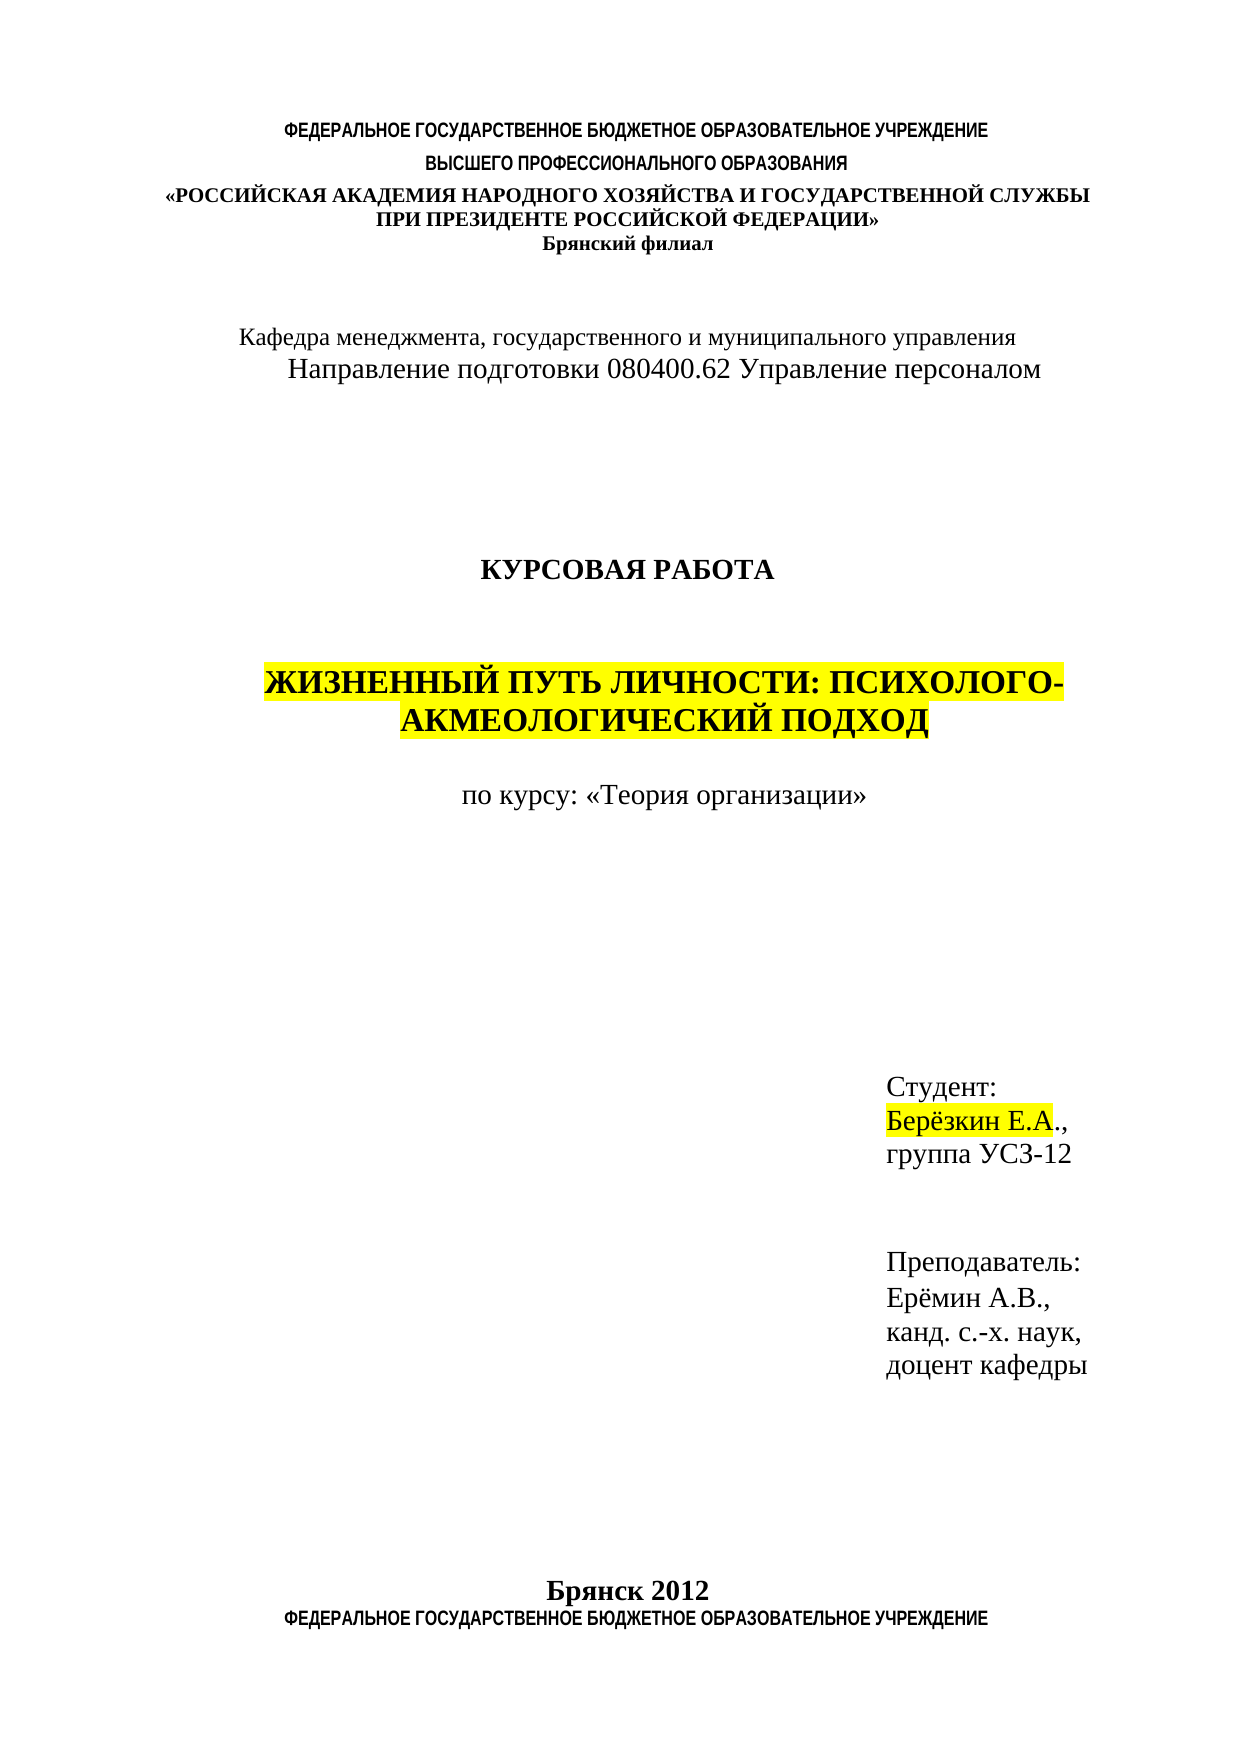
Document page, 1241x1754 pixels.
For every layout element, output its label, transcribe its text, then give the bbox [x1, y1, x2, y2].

text Брянский филиал [103, 231, 1152, 255]
text ЖИЗНЕННЫЙ ПУТЬ ЛИЧНОСТИ: ПСИХОЛОГО-АКМЕОЛОГИЧЕСКИЙ ПОДХОД [177, 662, 400, 739]
text ПРИ ПРЕЗИДЕНТЕ РОССИЙСКОЙ ФЕДЕРАЦИИ» [103, 207, 1152, 231]
text ФЕДЕРАЛЬНОЕ ГОСУДАРСТВЕННОЕ БЮДЖЕТНОЕ ОБРАЗОВАТЕЛЬНОЕ УЧРЕЖДЕНИЕ [103, 118, 1169, 142]
text ВЫСШЕГО ПРОФЕССИОНАЛЬНОГО ОБРАЗОВАНИЯ [103, 150, 1169, 174]
text Направление подготовки 080400.62 Управление персоналом [177, 351, 1152, 384]
text по курсу: «Теория организации» [177, 777, 1152, 811]
text Преподаватель: Ерёмин А.В., [886, 1204, 1152, 1314]
text «РОССИЙСКАЯ АКАДЕМИЯ НАРОДНОГО ХОЗЯЙСТВА И ГОСУДАРСТВЕННОЙ СЛУЖБЫ [103, 183, 1152, 207]
text канд. с.-х. наук, доцент кафедры [886, 1314, 1152, 1381]
text Кафедра менеджмента, государственного и муниципального управления [103, 322, 1152, 351]
text Студент: Берёзкин Е.А., группа УСЗ-12 [886, 1041, 1152, 1170]
text ЖИЗНЕННЫЙ ПУТЬ ЛИЧНОСТИ: ПСИХОЛОГО-АКМЕОЛОГИЧЕСКИЙ ПОДХОД [929, 662, 1152, 739]
text ФЕДЕРАЛЬНОЕ ГОСУДАРСТВЕННОЕ БЮДЖЕТНОЕ ОБРАЗОВАТЕЛЬНОЕ УЧРЕЖДЕНИЕ [103, 1606, 1169, 1630]
text Брянск 2012 [546, 1573, 1152, 1606]
text КУРСОВАЯ РАБОТА [103, 552, 1152, 586]
